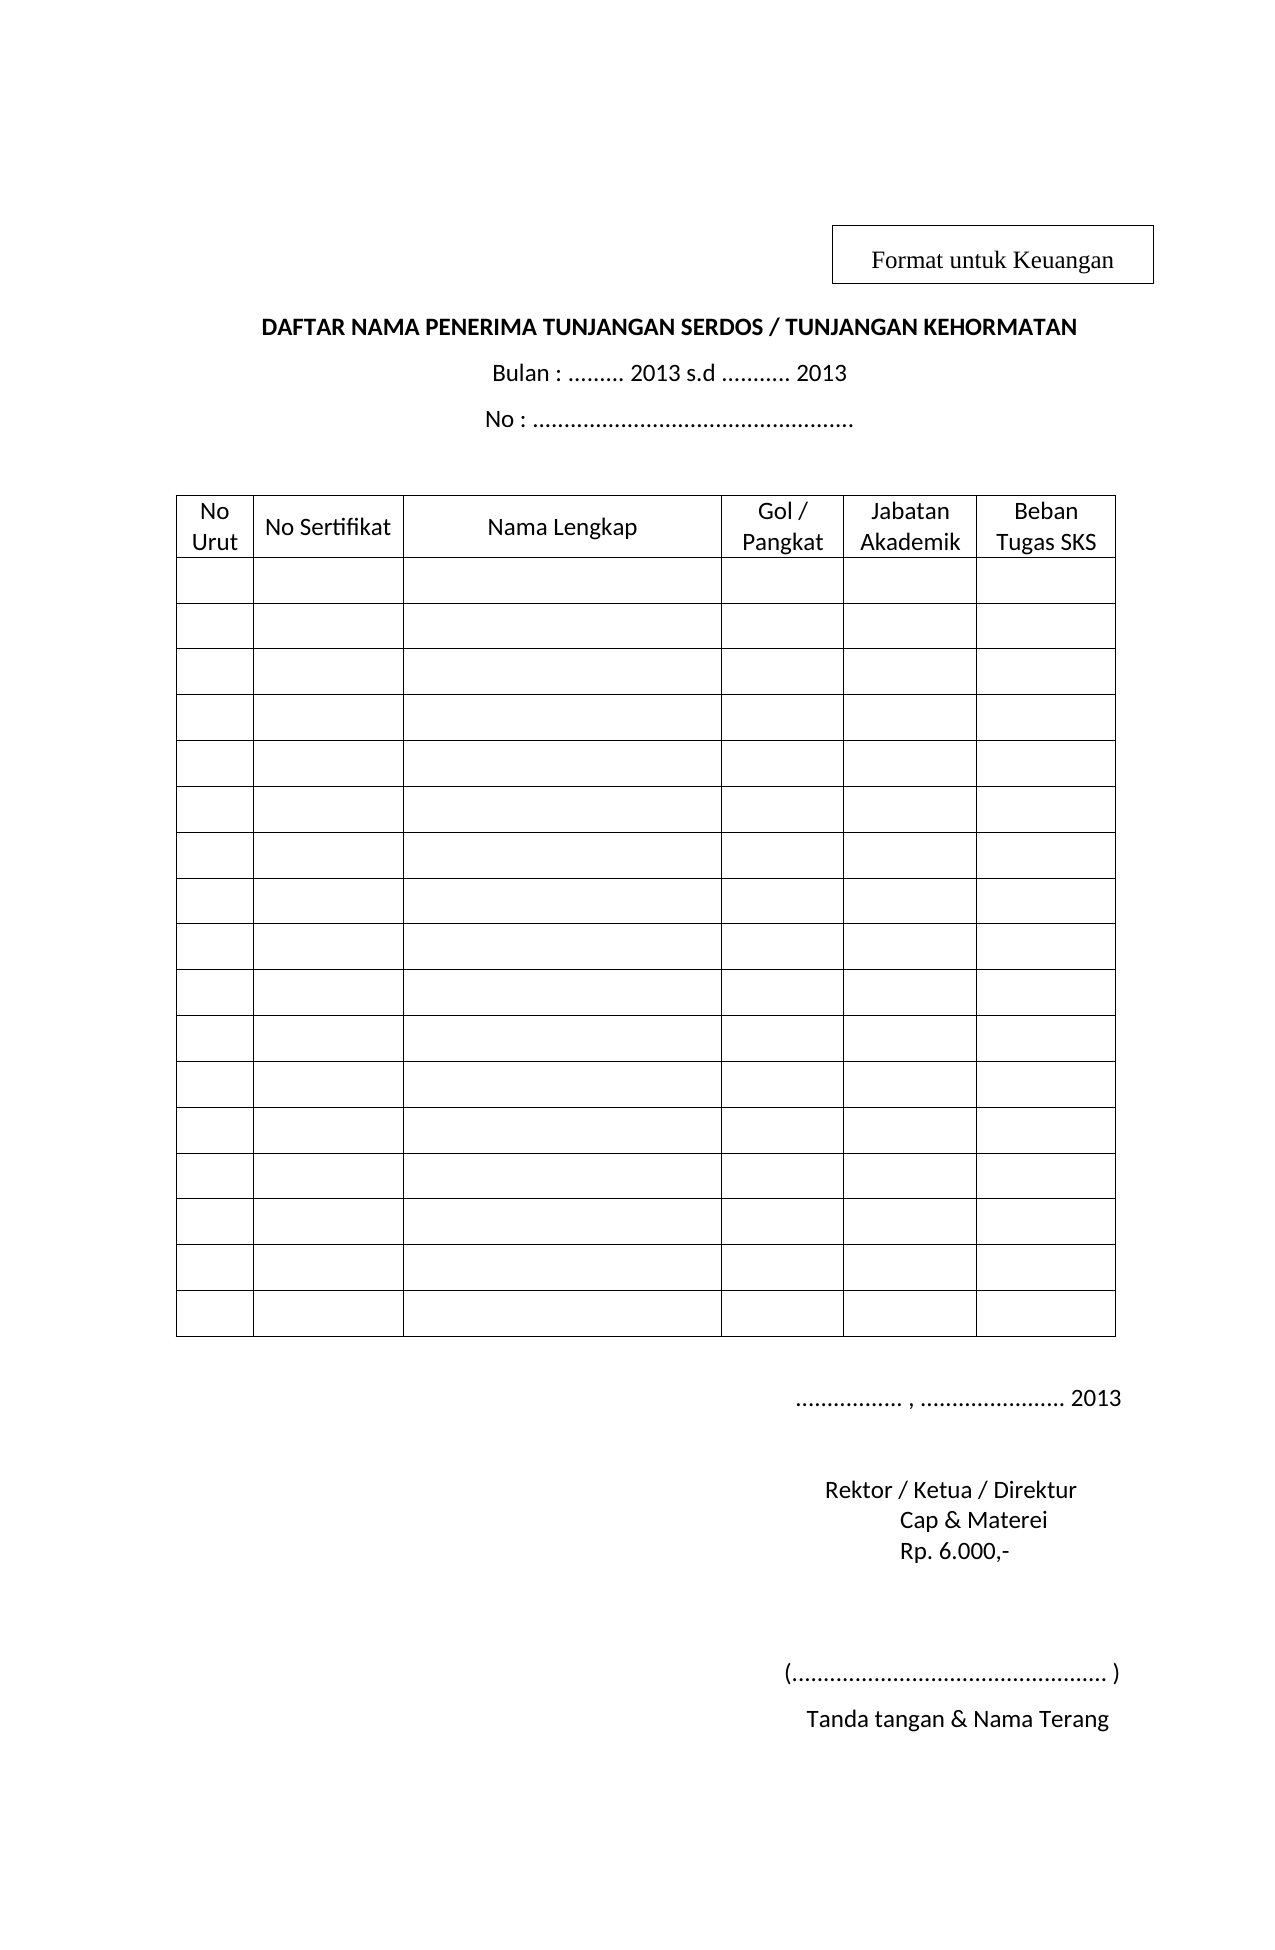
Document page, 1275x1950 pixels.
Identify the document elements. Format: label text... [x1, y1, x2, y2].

table_cell [722, 604, 843, 648]
table_cell [254, 924, 403, 969]
table_cell [177, 741, 253, 786]
table_cell [177, 1291, 253, 1336]
table_cell [722, 649, 843, 694]
table_cell [404, 879, 721, 923]
table_header Beban Tugas SKS [977, 496, 1115, 557]
table_cell [404, 1199, 721, 1244]
table_cell [722, 741, 843, 786]
table_cell [254, 695, 403, 740]
table_cell [844, 1245, 976, 1290]
text Bulan : ......... 2013 s.d ........... 2013 [187, 357, 1152, 388]
table_header No Sertifikat [254, 496, 403, 557]
table_cell [844, 833, 976, 877]
table_cell [844, 1154, 976, 1198]
table_cell [722, 1108, 843, 1152]
table_cell [977, 649, 1115, 694]
table_cell [844, 649, 976, 694]
table_cell [722, 787, 843, 832]
table_cell [254, 1062, 403, 1107]
table_cell [722, 1062, 843, 1107]
table_cell [404, 970, 721, 1015]
table_cell [977, 1062, 1115, 1107]
table_cell [177, 649, 253, 694]
table_cell [404, 1154, 721, 1198]
text ................. , ....................... 2013 [187, 1382, 1152, 1413]
table_cell [722, 1291, 843, 1336]
table_cell [177, 1199, 253, 1244]
table_cell [177, 558, 253, 602]
table_cell [177, 1154, 253, 1198]
text Rektor / Ketua / Direktur [187, 1474, 1152, 1504]
table_cell [722, 879, 843, 923]
table_cell [977, 1199, 1115, 1244]
table_cell [722, 1154, 843, 1198]
table_cell [844, 1199, 976, 1244]
table_cell [844, 1108, 976, 1152]
table_header No Urut [177, 496, 253, 557]
table_cell [722, 1199, 843, 1244]
table_cell [404, 1062, 721, 1107]
table_cell [977, 970, 1115, 1015]
table_cell [977, 741, 1115, 786]
table_cell [254, 970, 403, 1015]
table_cell [844, 924, 976, 969]
table_cell [404, 924, 721, 969]
table_cell [722, 558, 843, 602]
table_cell [404, 741, 721, 786]
text Rp. 6.000,- [187, 1535, 1152, 1566]
table_cell [722, 924, 843, 969]
table_cell [254, 787, 403, 832]
table_cell [177, 1016, 253, 1061]
table_cell [977, 1016, 1115, 1061]
table_cell [404, 787, 721, 832]
table_header Gol / Pangkat [722, 496, 843, 557]
table_cell [254, 879, 403, 923]
table_cell [722, 695, 843, 740]
table_cell [254, 649, 403, 694]
table_cell [844, 695, 976, 740]
table_cell [722, 1016, 843, 1061]
table_cell [844, 970, 976, 1015]
table_cell [177, 924, 253, 969]
table_cell [977, 1245, 1115, 1290]
table_cell [254, 833, 403, 877]
table_cell [404, 1245, 721, 1290]
table_cell [404, 833, 721, 877]
table_cell [977, 604, 1115, 648]
table_cell [977, 833, 1115, 877]
table_cell [844, 1062, 976, 1107]
table_cell [404, 1016, 721, 1061]
table_cell [254, 1108, 403, 1152]
table_header Jabatan Akademik [844, 496, 976, 557]
table_cell [977, 1291, 1115, 1336]
table_cell [977, 695, 1115, 740]
text Tanda tangan & Nama Terang [187, 1703, 1152, 1733]
table_cell [254, 1245, 403, 1290]
table_cell [404, 558, 721, 602]
table_cell [977, 924, 1115, 969]
text No : ................................................... [187, 403, 1152, 433]
table_cell [404, 1108, 721, 1152]
table_cell [722, 970, 843, 1015]
table_cell [977, 787, 1115, 832]
text DAFTAR NAMA PENERIMA TUNJANGAN SERDOS / TUNJANGAN KEHORMATAN [187, 312, 1152, 342]
table_cell [177, 604, 253, 648]
table_cell [254, 1291, 403, 1336]
table_cell [177, 1062, 253, 1107]
table_cell [844, 787, 976, 832]
table_cell [844, 741, 976, 786]
table_cell [254, 604, 403, 648]
table_cell [254, 1016, 403, 1061]
table_cell [404, 604, 721, 648]
table_cell [254, 1199, 403, 1244]
table_cell [254, 1154, 403, 1198]
text Cap & Materei [187, 1504, 1152, 1535]
table_cell [177, 879, 253, 923]
table_cell [977, 1154, 1115, 1198]
table_cell [844, 558, 976, 602]
table_cell [404, 649, 721, 694]
table_cell [254, 558, 403, 602]
table_cell [404, 1291, 721, 1336]
text (.................................................. ) [187, 1657, 1152, 1687]
table_cell [177, 1108, 253, 1152]
table_cell [722, 833, 843, 877]
table_cell [977, 879, 1115, 923]
table_cell [177, 1245, 253, 1290]
table_header Nama Lengkap [404, 496, 721, 557]
table_cell [844, 604, 976, 648]
table_cell [844, 879, 976, 923]
table_cell [844, 1016, 976, 1061]
table_cell [177, 970, 253, 1015]
table_cell [177, 833, 253, 877]
table_cell [722, 1245, 843, 1290]
table_cell [977, 558, 1115, 602]
table_cell [177, 695, 253, 740]
table_cell [254, 741, 403, 786]
table_cell [404, 695, 721, 740]
table_cell [177, 787, 253, 832]
table_cell [844, 1291, 976, 1336]
table_cell [977, 1108, 1115, 1152]
